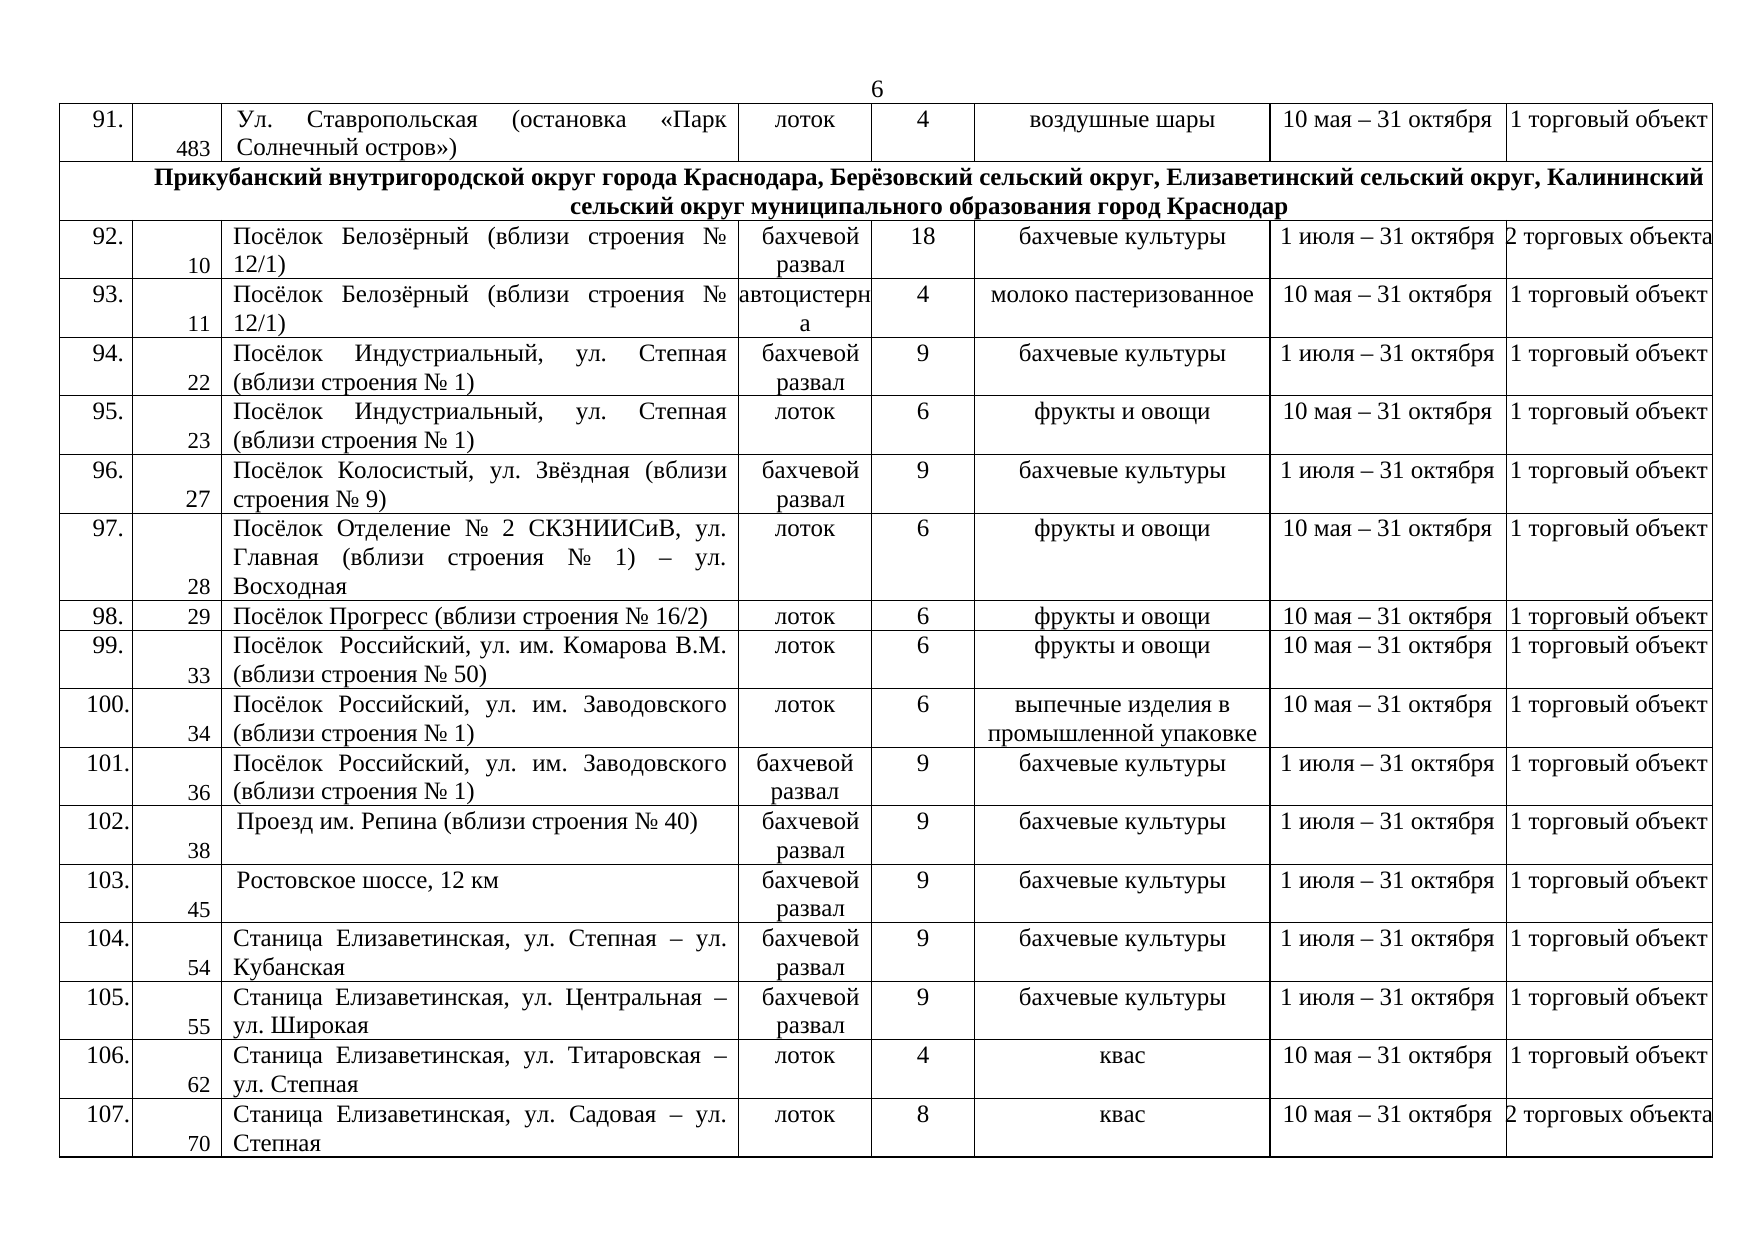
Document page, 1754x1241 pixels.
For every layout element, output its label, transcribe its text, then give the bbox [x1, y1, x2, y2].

table_cell 1 торговый объект [1507, 923, 1712, 981]
table_cell лоток [739, 104, 871, 161]
table_cell 1 торговый объект [1507, 601, 1712, 629]
table_cell [60, 338, 132, 395]
table_cell бахчевой развал [739, 806, 871, 864]
table_cell бахчевой развал [739, 982, 871, 1039]
table_cell 10 мая – 31 октября [1271, 279, 1506, 337]
table_cell 10 [133, 221, 221, 278]
table_cell фрукты и овощи [975, 514, 1269, 600]
table_cell лоток [739, 1040, 871, 1098]
table_cell 1 торговый объект [1507, 865, 1712, 922]
table_cell лоток [739, 396, 871, 454]
table_cell 1 июля – 31 октября [1271, 221, 1506, 278]
table_cell 1 июля – 31 октября [1271, 923, 1506, 981]
table_cell 38 [133, 806, 221, 864]
table_cell бахчевые культуры [975, 923, 1269, 981]
table_cell 6 [872, 396, 974, 454]
table_cell квас [975, 1099, 1269, 1156]
table_cell 11 [133, 279, 221, 337]
table_cell 1 торговый объект [1507, 689, 1712, 747]
table_cell [60, 865, 132, 922]
table_cell [60, 982, 132, 1039]
table_cell 1 торговый объект [1507, 748, 1712, 805]
table_cell [60, 748, 132, 805]
table_cell 9 [872, 748, 974, 805]
table_cell 9 [872, 455, 974, 512]
table_cell бахчевые культуры [975, 865, 1269, 922]
table_cell 9 [872, 865, 974, 922]
table_cell 27 [133, 455, 221, 512]
table_cell 1 торговый объект [1507, 338, 1712, 395]
table_cell [60, 923, 132, 981]
table_cell 2 торговых объекта [1507, 221, 1712, 278]
table_cell Посёлок Российский, ул. им. Заводовского (вблизи строения № 1) [222, 689, 738, 747]
table_cell Прикубанский внутригородской округ города Краснодара, Берёзовский сельский округ, Елизаветинский сельский округ, Калининский сельский округ муниципального образования город Краснодар [60, 162, 1712, 220]
table_cell бахчевые культуры [975, 455, 1269, 512]
table_cell [60, 514, 132, 600]
table_cell 4 [872, 1040, 974, 1098]
table_cell 1 июля – 31 октября [1271, 806, 1506, 864]
table_cell 1 торговый объект [1507, 514, 1712, 600]
table_cell 1 июля – 31 октября [1271, 982, 1506, 1039]
table_cell 34 [133, 689, 221, 747]
table_cell лоток [739, 601, 871, 629]
table_cell фрукты и овощи [975, 631, 1269, 688]
table_cell Посёлок Российский, ул. им. Комарова В.М. (вблизи строения № 50) [222, 631, 738, 688]
table_cell 1 июля – 31 октября [1271, 865, 1506, 922]
table_cell 33 [133, 631, 221, 688]
table_cell молоко пастеризованное [975, 279, 1269, 337]
table_cell [60, 1099, 132, 1156]
table_cell фрукты и овощи [975, 396, 1269, 454]
table_cell 1 торговый объект [1507, 279, 1712, 337]
table_cell лоток [739, 689, 871, 747]
table_cell 4 [872, 104, 974, 161]
table_cell бахчевые культуры [975, 338, 1269, 395]
table_cell Посёлок Индустриальный, ул. Степная (вблизи строения № 1) [222, 338, 738, 395]
table_cell 10 мая – 31 октября [1271, 396, 1506, 454]
table_cell 1 торговый объект [1507, 806, 1712, 864]
table_cell бахчевые культуры [975, 221, 1269, 278]
table_cell 9 [872, 923, 974, 981]
table_cell бахчевые культуры [975, 982, 1269, 1039]
table_cell Станица Елизаветинская, ул. Садовая – ул. Степная [222, 1099, 738, 1156]
table_cell 8 [872, 1099, 974, 1156]
table_cell 1 торговый объект [1507, 982, 1712, 1039]
table_cell 6 [872, 689, 974, 747]
table_cell Ул. Ставропольская (остановка «Парк Солнечный остров») [222, 104, 738, 161]
table_cell 10 мая – 31 октября [1271, 689, 1506, 747]
table_cell Ростовское шоссе, 12 км [222, 865, 738, 922]
table_cell 2 торговых объекта [1507, 1099, 1712, 1156]
table_cell 23 [133, 396, 221, 454]
table_cell Посёлок Прогресс (вблизи строения № 16/2) [222, 601, 738, 629]
table_cell [60, 631, 132, 688]
table_cell [60, 1040, 132, 1098]
table_cell [60, 104, 132, 161]
table_cell 18 [872, 221, 974, 278]
table_cell автоцистерна [739, 279, 871, 337]
table_cell 1 торговый объект [1507, 104, 1712, 161]
table_cell 6 [872, 601, 974, 629]
table_cell Посёлок Белозёрный (вблизи строения № 12/1) [222, 279, 738, 337]
table_cell 483 [133, 104, 221, 161]
table_cell 55 [133, 982, 221, 1039]
table_cell [60, 396, 132, 454]
table_cell 1 июля – 31 октября [1271, 338, 1506, 395]
table_cell 9 [872, 806, 974, 864]
table_cell бахчевой развал [739, 455, 871, 512]
table_cell 4 [872, 279, 974, 337]
table_cell бахчевой развал [739, 865, 871, 922]
table_cell 10 мая – 31 октября [1271, 514, 1506, 600]
table_cell [60, 279, 132, 337]
table_cell 10 мая – 31 октября [1271, 631, 1506, 688]
table_cell бахчевой развал [739, 221, 871, 278]
table_cell Посёлок Белозёрный (вблизи строения № 12/1) [222, 221, 738, 278]
table_cell 70 [133, 1099, 221, 1156]
table_cell 22 [133, 338, 221, 395]
table_cell 10 мая – 31 октября [1271, 1040, 1506, 1098]
table_cell 10 мая – 31 октября [1271, 1099, 1506, 1156]
table_cell 9 [872, 982, 974, 1039]
table_cell 1 торговый объект [1507, 1040, 1712, 1098]
table_cell [60, 221, 132, 278]
table_cell 10 мая – 31 октября [1271, 601, 1506, 629]
table_cell 54 [133, 923, 221, 981]
table_cell лоток [739, 514, 871, 600]
table_cell лоток [739, 631, 871, 688]
table_cell выпечные изделия в промышленной упаковке [975, 689, 1269, 747]
table_cell 28 [133, 514, 221, 600]
table_cell воздушные шары [975, 104, 1269, 161]
table_cell 29 [133, 601, 221, 629]
table_cell 10 мая – 31 октября [1271, 104, 1506, 161]
table_cell Посёлок Индустриальный, ул. Степная (вблизи строения № 1) [222, 396, 738, 454]
table_cell Посёлок Российский, ул. им. Заводовского (вблизи строения № 1) [222, 748, 738, 805]
table_cell 1 торговый объект [1507, 396, 1712, 454]
table_cell [60, 455, 132, 512]
table_cell [60, 806, 132, 864]
table_cell Станица Елизаветинская, ул. Центральная – ул. Широкая [222, 982, 738, 1039]
table_cell Станица Елизаветинская, ул. Титаровская – ул. Степная [222, 1040, 738, 1098]
table_cell бахчевые культуры [975, 806, 1269, 864]
table_cell квас [975, 1040, 1269, 1098]
table_cell 1 торговый объект [1507, 455, 1712, 512]
table_cell 1 июля – 31 октября [1271, 455, 1506, 512]
table_cell Посёлок Отделение № 2 СКЗНИИСиВ, ул. Главная (вблизи строения № 1) – ул. Восходная [222, 514, 738, 600]
table_cell 1 торговый объект [1507, 631, 1712, 688]
table_cell бахчевой развал [739, 338, 871, 395]
table_cell Проезд им. Репина (вблизи строения № 40) [222, 806, 738, 864]
table_cell бахчевой развал [739, 923, 871, 981]
table_cell 62 [133, 1040, 221, 1098]
table_cell [60, 689, 132, 747]
table_cell 6 [872, 631, 974, 688]
table_cell фрукты и овощи [975, 601, 1269, 629]
table_cell бахчевой развал [739, 748, 871, 805]
table_cell 36 [133, 748, 221, 805]
table_cell 1 июля – 31 октября [1271, 748, 1506, 805]
table_cell лоток [739, 1099, 871, 1156]
table_cell 6 [872, 514, 974, 600]
table_cell 45 [133, 865, 221, 922]
table_cell бахчевые культуры [975, 748, 1269, 805]
table_cell Посёлок Колосистый, ул. Звёздная (вблизи строения № 9) [222, 455, 738, 512]
table_cell Станица Елизаветинская, ул. Степная – ул. Кубанская [222, 923, 738, 981]
table_cell [60, 601, 132, 629]
table_cell 9 [872, 338, 974, 395]
